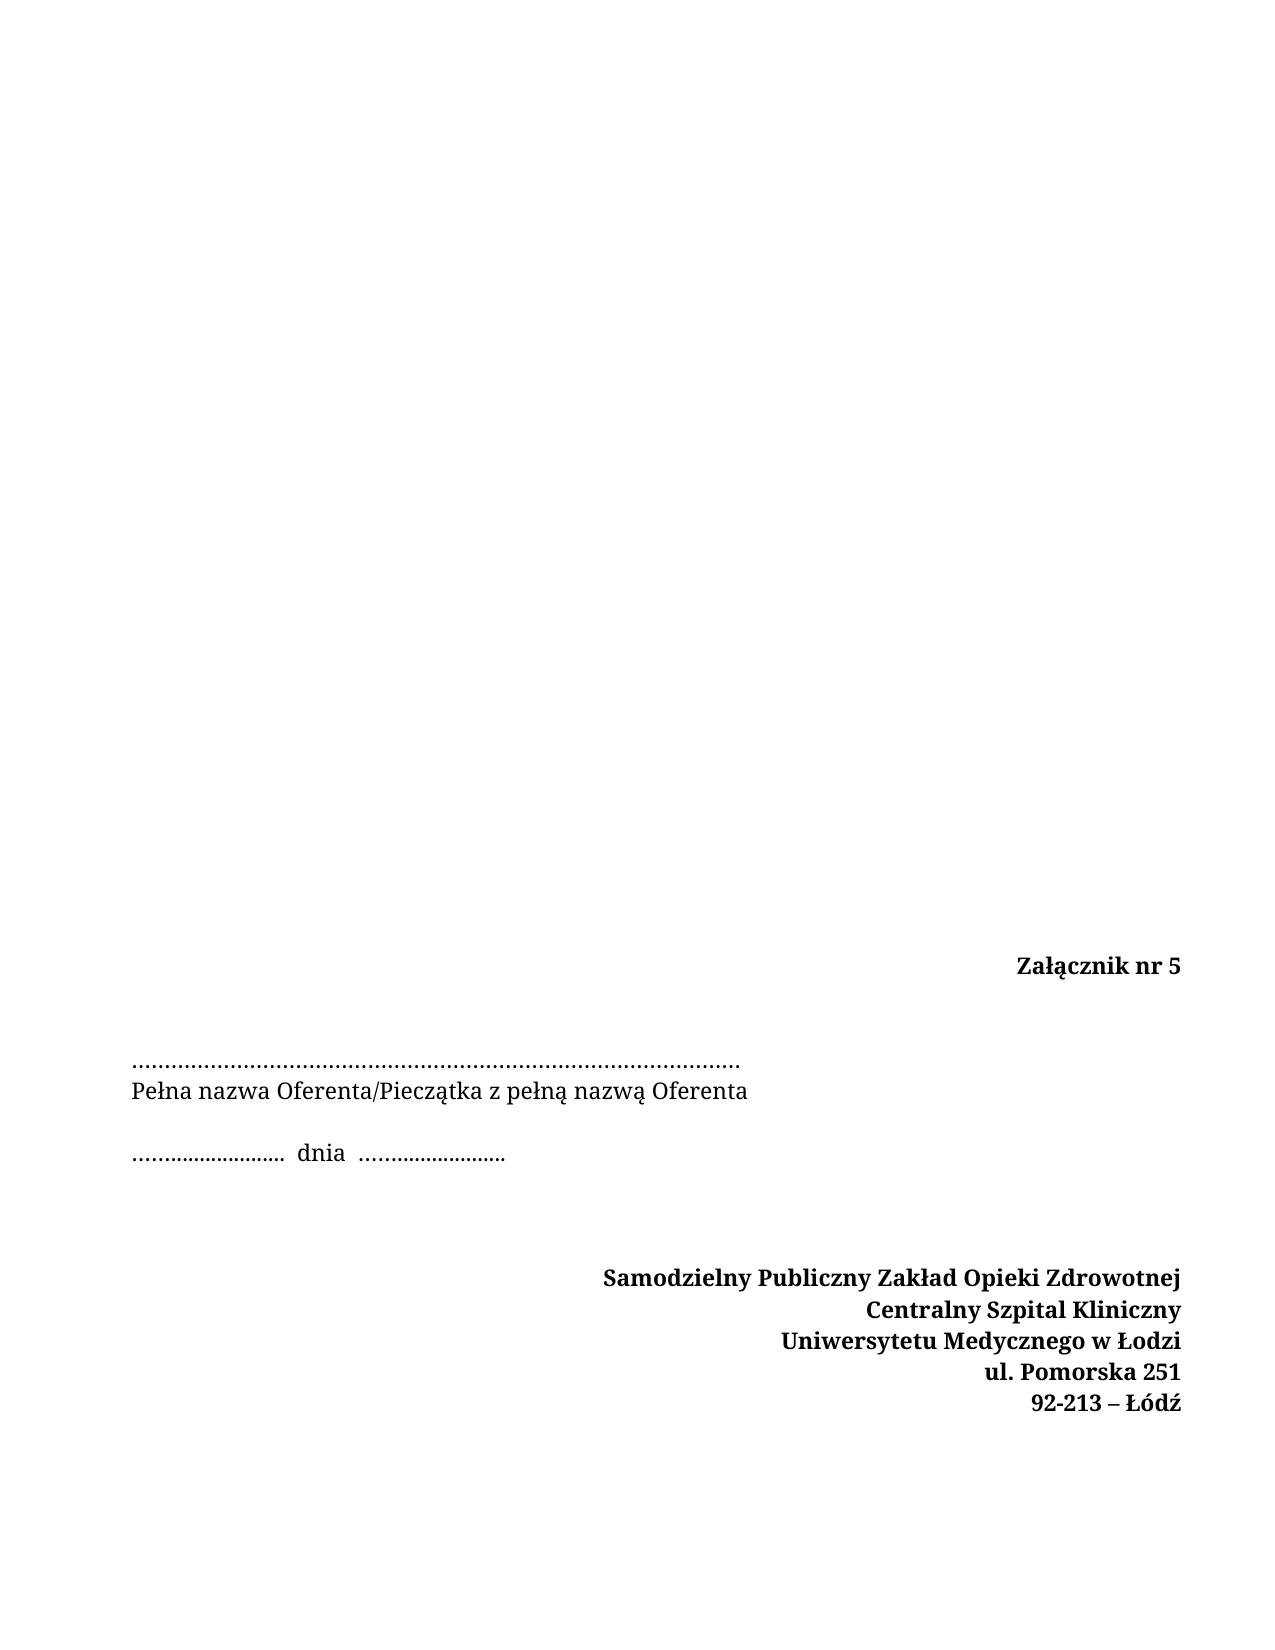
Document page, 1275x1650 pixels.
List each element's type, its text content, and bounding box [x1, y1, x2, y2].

text Uniwersytetu Medycznego w Łodzi [131, 1325, 1181, 1356]
text …….................... dnia ……................... [131, 1137, 1181, 1169]
text Pełna nazwa Oferenta/Pieczątka z pełną nazwą Oferenta [131, 1075, 1181, 1106]
text ul. Pomorska 251 [131, 1356, 1181, 1387]
text 92-213 – Łódź [131, 1387, 1181, 1419]
text ………………………………………………………………………………… [131, 1044, 1181, 1075]
text Samodzielny Publiczny Zakład Opieki Zdrowotnej Centralny Szpital Kliniczny [131, 1262, 1181, 1325]
text Załącznik nr 5 [131, 950, 1181, 981]
